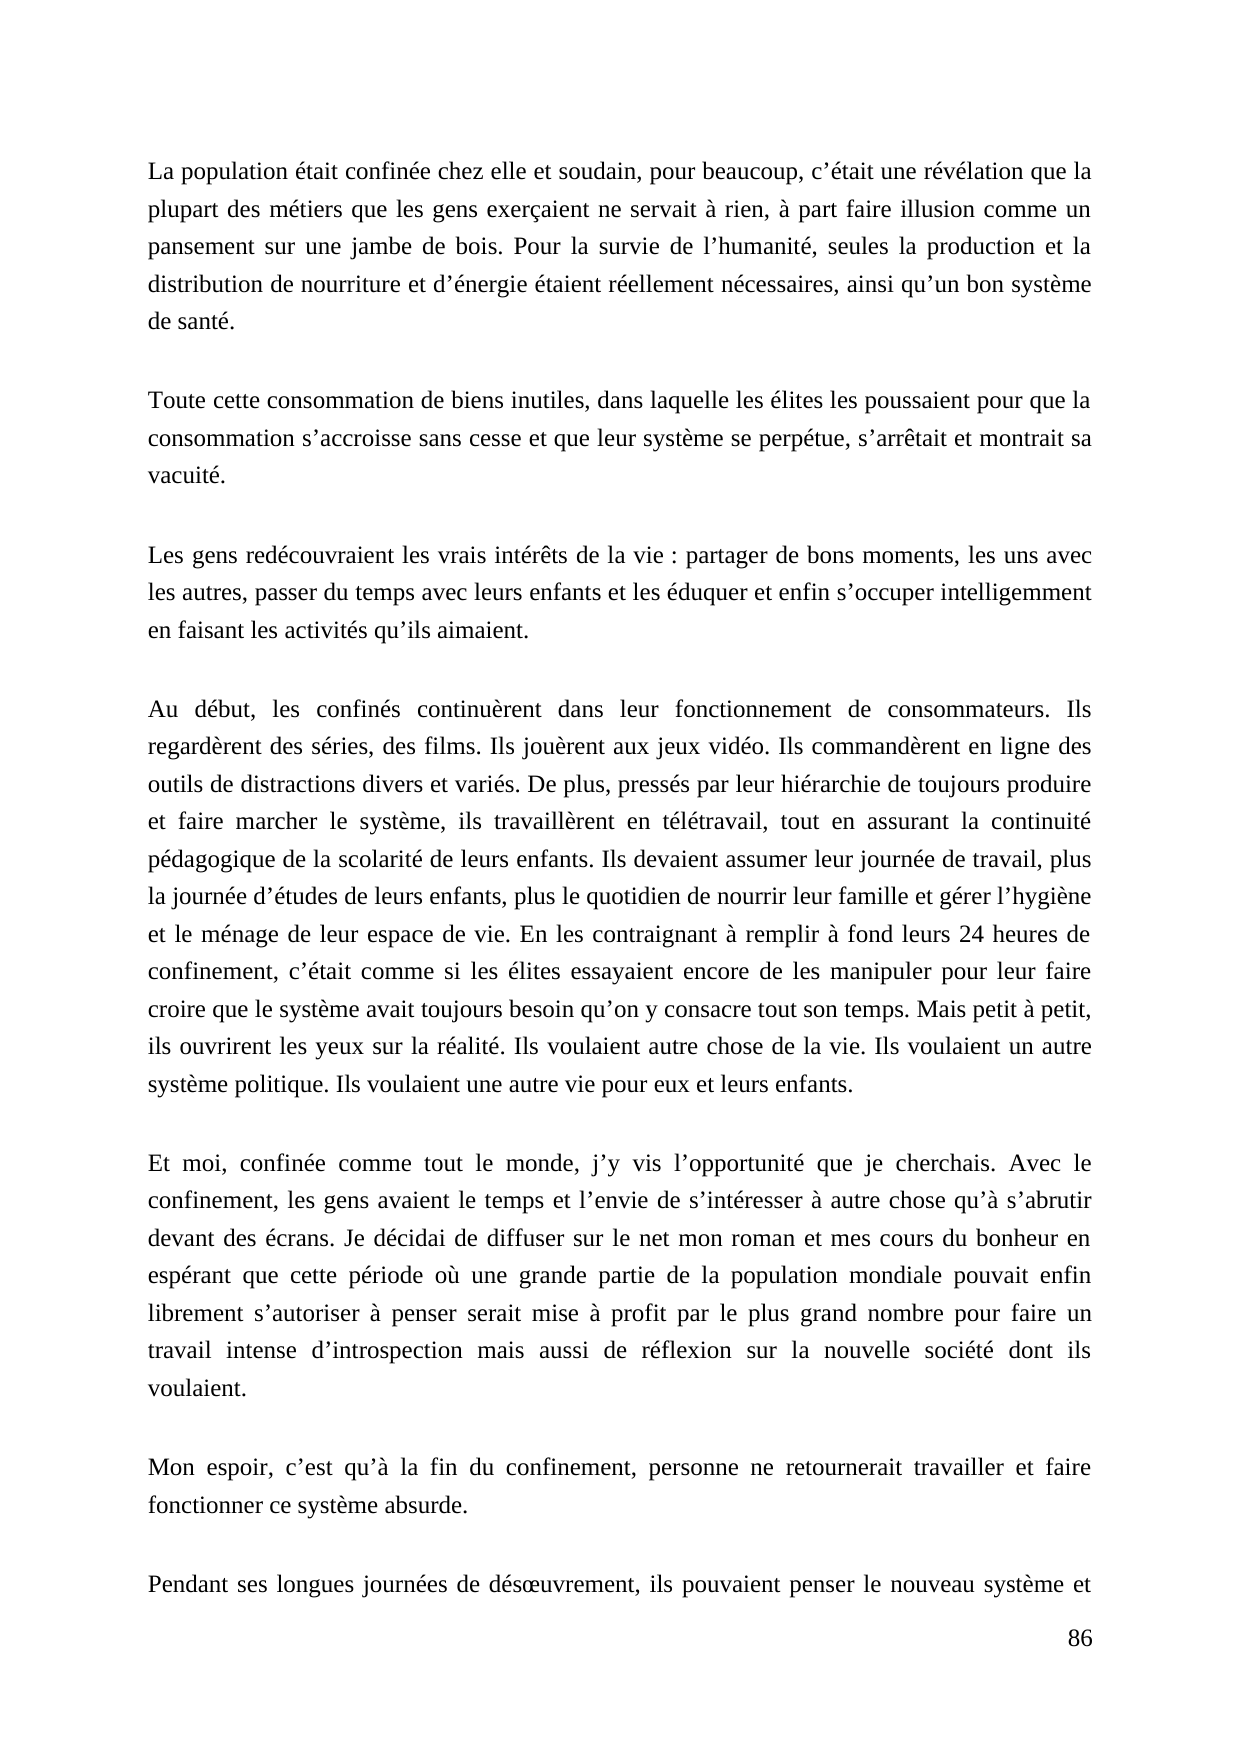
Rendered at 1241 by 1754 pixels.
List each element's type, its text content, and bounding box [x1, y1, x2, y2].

text Mon espoir, c’est qu’à la fin du confinement, personne ne retournerait travailler et faire fonctionner ce système absurde. [148, 1443, 1093, 1518]
text Les gens redécouvraient les vrais intérêts de la vie : partager de bons moments, les uns avec les autres, passer du temps avec leurs enfants et les éduquer et enfin s’occuper intelligemment en faisant les activités qu’ils aimaient. [148, 531, 1093, 643]
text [148, 1560, 1093, 1598]
text Et moi, confinée comme tout le monde, j’y vis l’opportunité que je cherchais. Avec le confinement, les gens avaient le temps et l’envie de s’intéresser à autre chose qu’à s’abrutir devant des écrans. Je décidai de diffuser sur le net mon roman et mes cours du bonheur en espérant que cette période où une grande partie de la population mondiale pouvait enfin librement s’autoriser à penser serait mise à profit par le plus grand nombre pour faire un travail intense d’introspection mais aussi de réflexion sur la nouvelle société dont ils voulaient. [148, 1139, 1093, 1402]
text Au début, les confinés continuèrent dans leur fonctionnement de consommateurs. Ils regardèrent des séries, des films. Ils jouèrent aux jeux vidéo. Ils commandèrent en ligne des outils de distractions divers et variés. De plus, pressés par leur hiérarchie de toujours produire et faire marcher le système, ils travaillèrent en télétravail, tout en assurant la continuité pédagogique de la scolarité de leurs enfants. Ils devaient assumer leur journée de travail, plus la journée d’études de leurs enfants, plus le quotidien de nourrir leur famille et gérer l’hygiène et le ménage de leur espace de vie. En les contraignant à remplir à fond leurs 24 heures de confinement, c’était comme si les élites essayaient encore de les manipuler pour leur faire croire que le système avait toujours besoin qu’on y consacre tout son temps. Mais petit à petit, ils ouvrirent les yeux sur la réalité. Ils voulaient autre chose de la vie. Ils voulaient un autre système politique. Ils voulaient une autre vie pour eux et leurs enfants. [148, 685, 1093, 1098]
text La population était confinée chez elle et soudain, pour beaucoup, c’était une révélation que la plupart des métiers que les gens exerçaient ne servait à rien, à part faire illusion comme un pansement sur une jambe de bois. Pour la survie de l’humanité, seules la production et la distribution de nourriture et d’énergie étaient réellement nécessaires, ainsi qu’un bon système de santé. [148, 148, 1093, 335]
text Toute cette consommation de biens inutiles, dans laquelle les élites les poussaient pour que la consommation s’accroisse sans cesse et que leur système se perpétue, s’arrêtait et montrait sa vacuité. [148, 377, 1093, 489]
